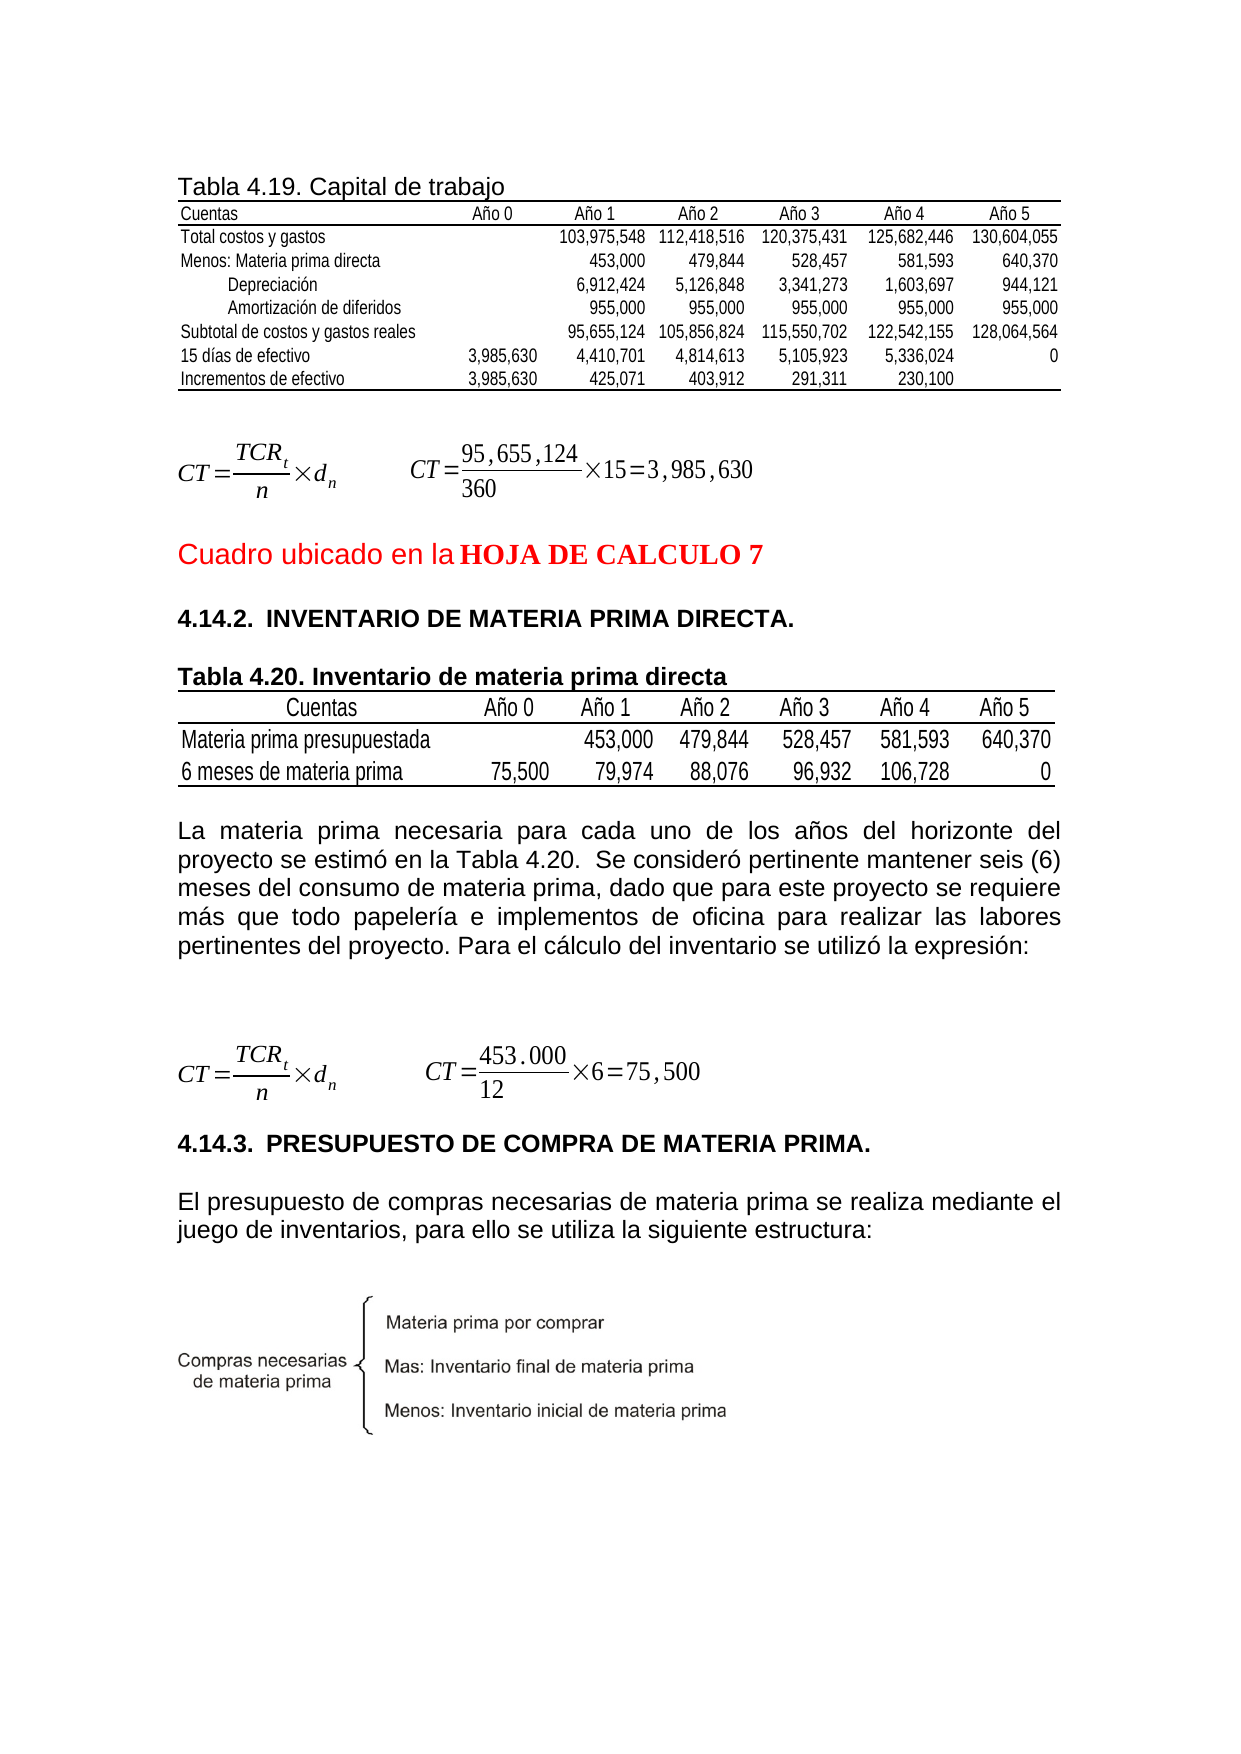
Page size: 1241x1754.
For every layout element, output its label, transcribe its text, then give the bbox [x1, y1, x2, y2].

list PRESUPUESTO DE COMPRA DE MATERIA PRIMA. [177, 1129, 1063, 1158]
list INVENTARIO DE MATERIA PRIMA DIRECTA. [177, 604, 1063, 633]
list Cuadro ubicado en la HOJA DE CALCULO 7 [177, 537, 1063, 570]
table_header [166, 1017, 413, 1105]
table_header [414, 1017, 930, 1105]
list Tabla 4.19. Capital de trabajo [177, 172, 1063, 200]
table_header [166, 415, 399, 503]
list La materia prima necesaria para cada uno de los años del horizonte del proyecto se estimó en la Tabla 4.20. Se consideró pertinente mantener seis (6) meses del consumo de materia prima, dado que para este proyecto se requiere más que todo papelería e implementos de oficina para realizar las labores pertinentes del proyecto. Para el cálculo del inventario se utilizó la expresión: [177, 816, 1063, 959]
list Tabla 4.20. Inventario de materia prima directa [177, 661, 1063, 690]
picture [177, 1292, 726, 1435]
list El presupuesto de compras necesarias de materia prima se realiza mediante el juego de inventarios, para ello se utiliza la siguiente estructura: [177, 1187, 1063, 1244]
table_header [399, 415, 866, 503]
